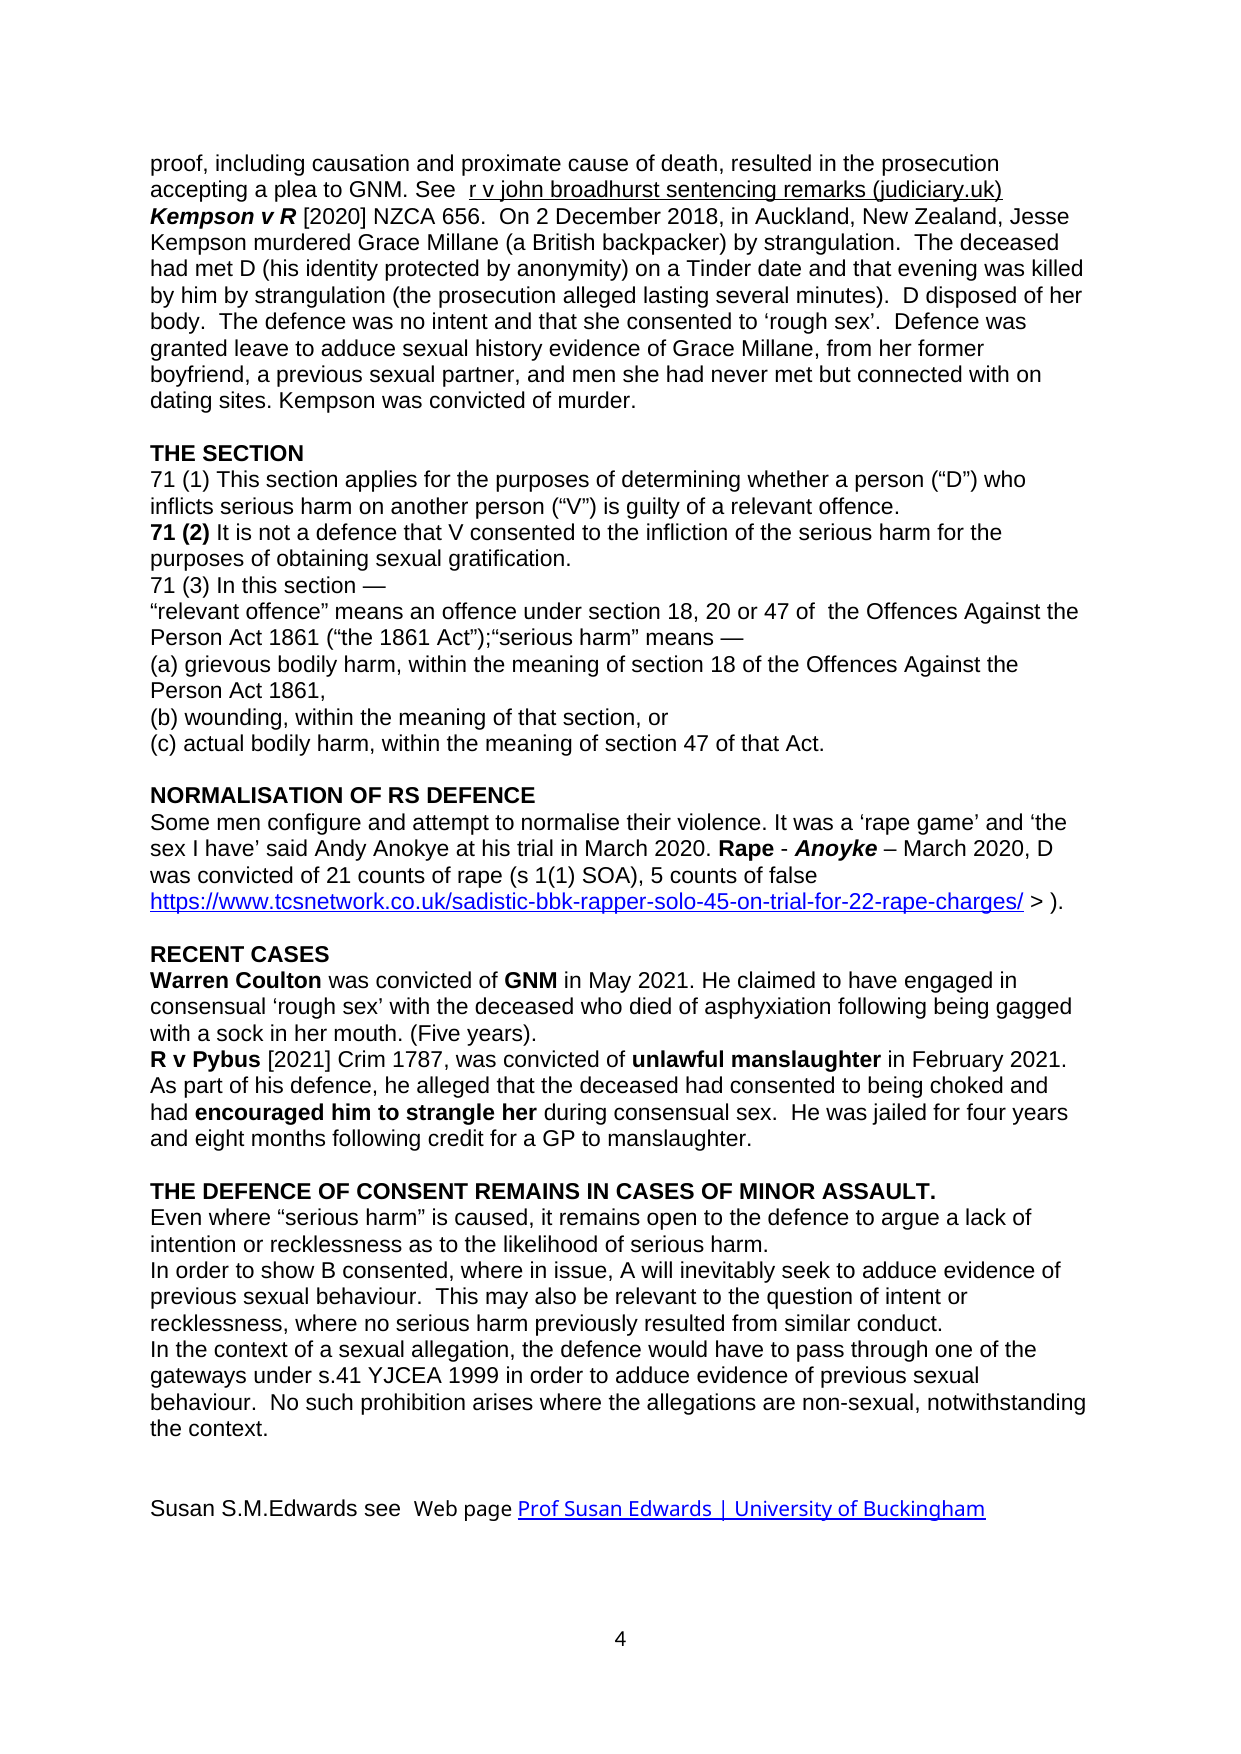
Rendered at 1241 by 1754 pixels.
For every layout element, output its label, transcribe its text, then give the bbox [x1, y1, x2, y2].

text 71 (3) In this section — [150, 572, 1090, 598]
text https://www.tcsnetwork.co.uk/sadistic-bbk-rapper-solo-45-on-trial-for-22-rape-charges/ > ). [150, 888, 1090, 914]
text Warren Coulton was convicted of GNM in May 2021. He claimed to have engaged in consensual ‘rough sex’ with the deceased who died of asphyxiation following being gagged with a sock in her mouth. (Five years). [150, 967, 1090, 1046]
text Some men configure and attempt to normalise their violence. It was a ‘rape game’ and ‘the sex I have’ said Andy Anokye at his trial in March 2020. Rape - Anoyke – March 2020, D was convicted of 21 counts of rape (s 1(1) SOA), 5 counts of false [150, 809, 1090, 888]
list Kempson v R [2020] NZCA 656. On 2 December 2018, in Auckland, New Zealand, Jesse Kempson murdered Grace Millane (a British backpacker) by strangulation. The deceased had met D (his identity protected by anonymity) on a Tinder date and that evening was killed by him by strangulation (the prosecution alleged lasting several minutes). D disposed of her body. The defence was no intent and that she consented to ‘rough sex’. Defence was granted leave to adduce sexual history evidence of Grace Millane, from her former boyfriend, a previous sexual partner, and men she had never met but connected with on dating sites. Kempson was convicted of murder. [150, 203, 1090, 413]
text (b) wounding, within the meaning of that section, or [150, 703, 1090, 730]
text THE SECTION [150, 440, 1090, 466]
text “relevant offence” means an offence under section 18, 20 or 47 of the Offences Against the Person Act 1861 (“the 1861 Act”);“serious harm” means — [150, 598, 1090, 651]
text In the context of a sexual allegation, the defence would have to pass through one of the gateways under s.41 YJCEA 1999 in order to adduce evidence of previous sexual behaviour. No such prohibition arises where the allegations are non-sexual, notwithstanding the context. [150, 1336, 1090, 1441]
text THE DEFENCE OF CONSENT REMAINS IN CASES OF MINOR ASSAULT. [150, 1178, 1090, 1204]
text R v Pybus [2021] Crim 1787, was convicted of unlawful manslaughter in February 2021. As part of his defence, he alleged that the deceased had consented to being choked and had encouraged him to strangle her during consensual sex. He was jailed for four years and eight months following credit for a GP to manslaughter. [150, 1046, 1090, 1151]
text (c) actual bodily harm, within the meaning of section 47 of that Act. [150, 730, 1090, 756]
text Susan S.M.Edwards see Web page Prof Susan Edwards | University of Buckingham [150, 1494, 1090, 1522]
text RECENT CASES [150, 941, 1090, 967]
text Even where “serious harm” is caused, it remains open to the defence to argue a lack of intention or recklessness as to the likelihood of serious harm. [150, 1204, 1090, 1257]
text NORMALISATION OF RS DEFENCE [150, 782, 1090, 809]
text 71 (1) This section applies for the purposes of determining whether a person (“D”) who inflicts serious harm on another person (“V”) is guilty of a relevant offence. [150, 466, 1090, 519]
text In order to show B consented, where in issue, A will inevitably seek to adduce evidence of previous sexual behaviour. This may also be relevant to the question of intent or recklessness, where no serious harm previously resulted from similar conduct. [150, 1257, 1090, 1336]
text (a) grievous bodily harm, within the meaning of section 18 of the Offences Against the Person Act 1861, [150, 651, 1090, 703]
text 71 (2) It is not a defence that V consented to the infliction of the serious harm for the purposes of obtaining sexual gratification. [150, 519, 1090, 572]
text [150, 150, 1090, 203]
